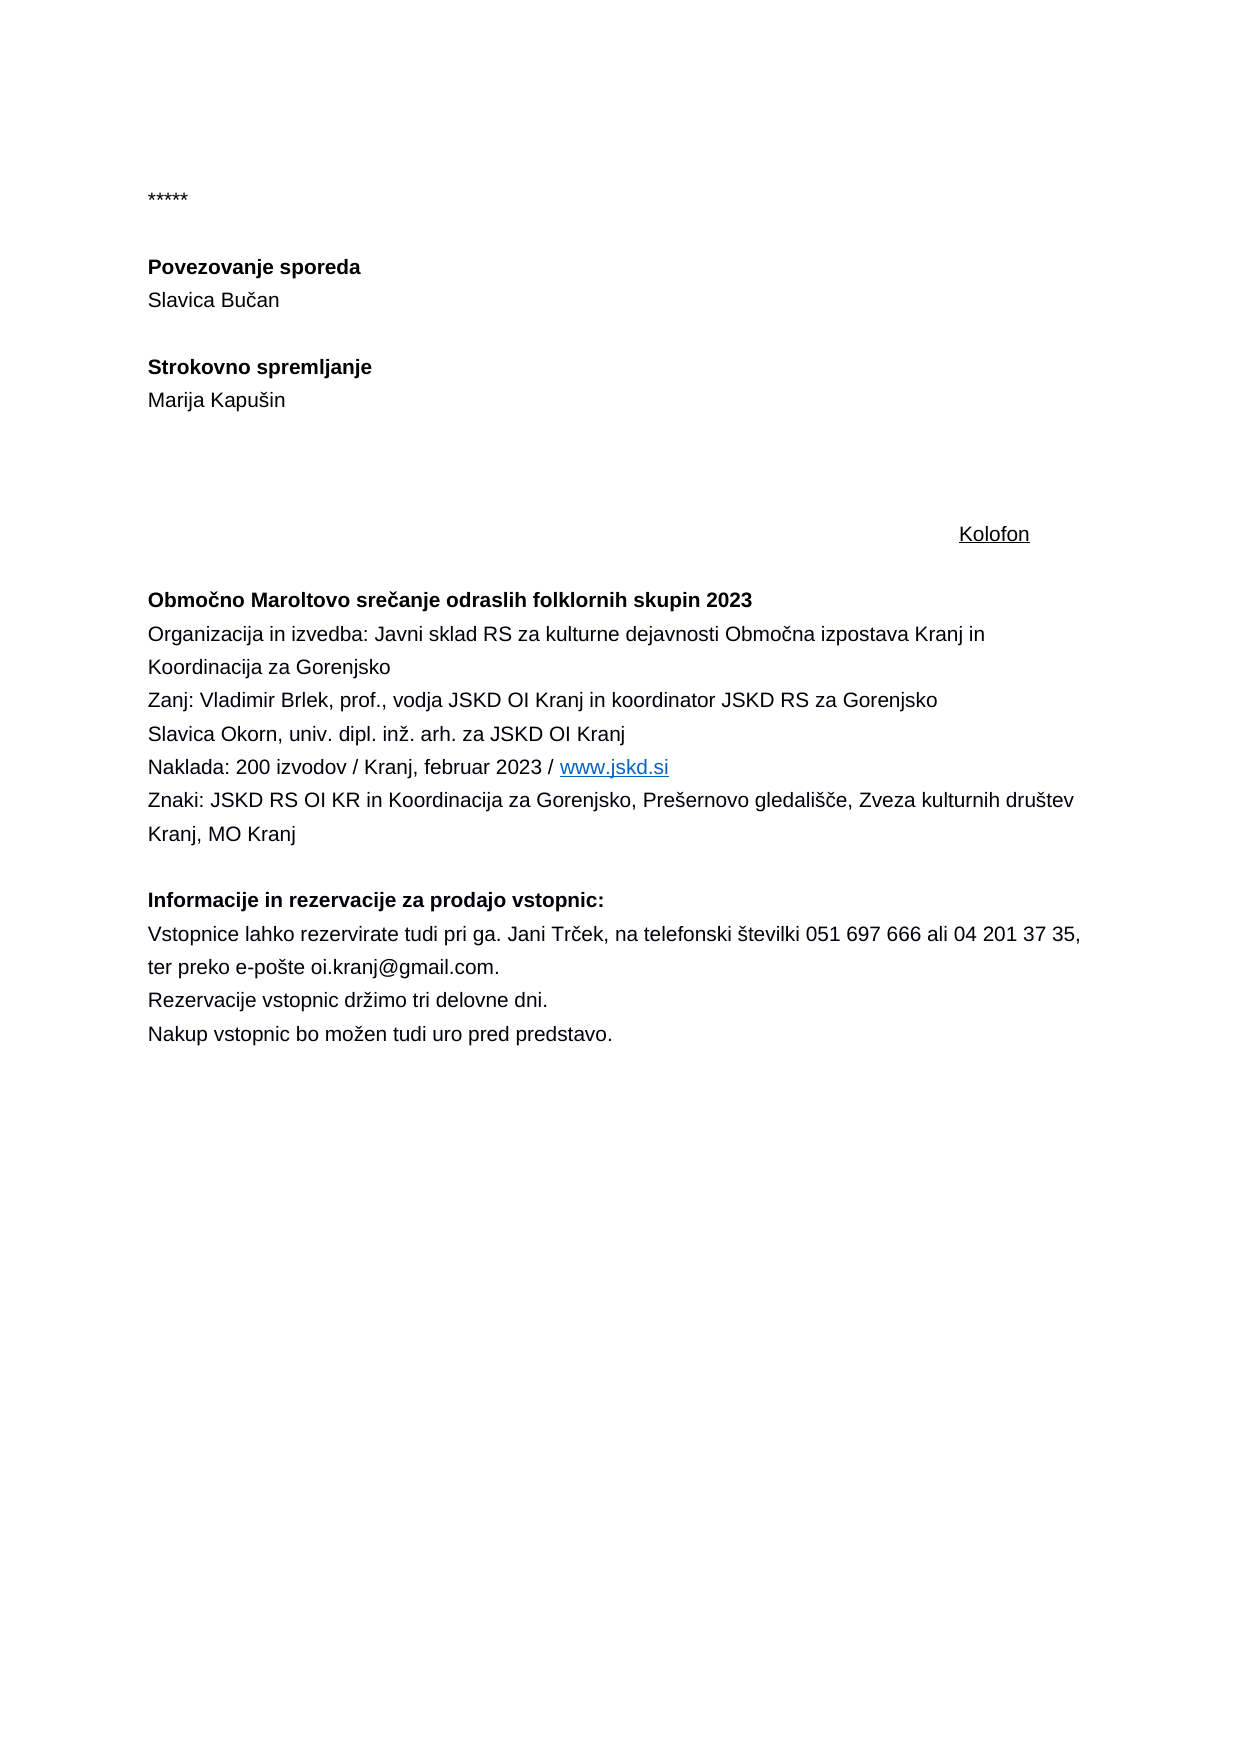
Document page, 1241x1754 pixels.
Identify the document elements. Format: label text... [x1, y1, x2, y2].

text Slavica Okorn, univ. dipl. inž. arh. za JSKD OI Kranj [148, 714, 1093, 748]
text Informacije in rezervacije za prodajo vstopnic: [148, 881, 1093, 914]
text Zanj: Vladimir Brlek, prof., vodja JSKD OI Kranj in koordinator JSKD RS za Gorenjsko [148, 681, 1093, 714]
text Strokovno spremljanje [148, 348, 1093, 381]
text Organizacija in izvedba: Javni sklad RS za kulturne dejavnosti Območna izpostava Kranj in Koordinacija za Gorenjsko [148, 614, 1093, 681]
text ***** [148, 181, 1093, 214]
text Povezovanje sporeda [148, 248, 1093, 281]
text Vstopnice lahko rezervirate tudi pri ga. Jani Trček, na telefonski številki 051 697 666 ali 04 201 37 35, ter preko e-pošte oi.kranj@gmail.com. Rezervacije vstopnic držimo tri delovne dni. [148, 914, 1093, 1014]
text Nakup vstopnic bo možen tudi uro pred predstavo. [148, 1014, 1093, 1048]
text Marija Kapušin [148, 381, 1093, 414]
text Znaki: JSKD RS OI KR in Koordinacija za Gorenjsko, Prešernovo gledališče, Zveza kulturnih društev Kranj, MO Kranj [148, 781, 1093, 848]
text Slavica Bučan [148, 281, 1093, 314]
text Kolofon [959, 514, 1093, 548]
text Naklada: 200 izvodov / Kranj, februar 2023 / www.jskd.si [148, 748, 1093, 781]
text Območno Maroltovo srečanje odraslih folklornih skupin 2023 [148, 581, 1093, 614]
